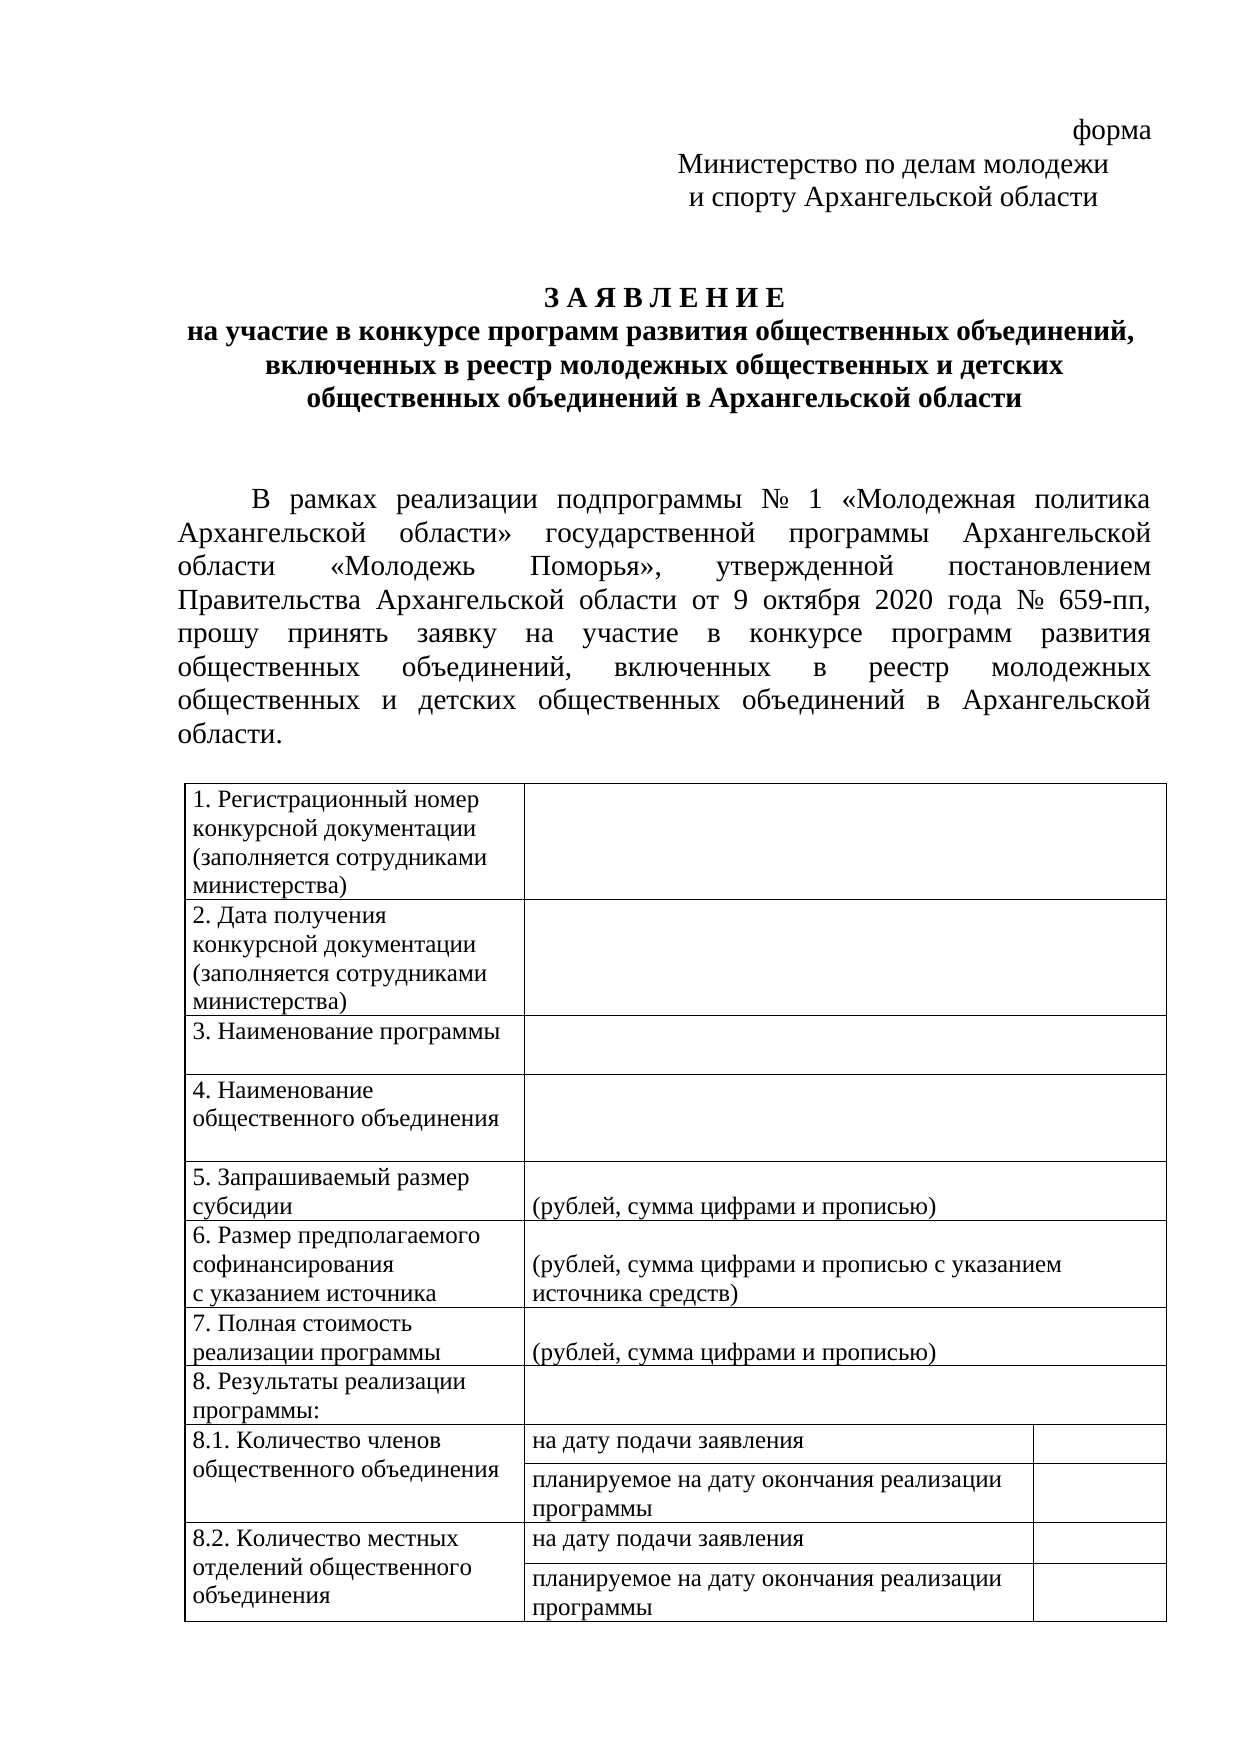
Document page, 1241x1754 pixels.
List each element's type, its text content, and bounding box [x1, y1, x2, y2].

text на участие в конкурсе программ развития общественных объединений, включенных в реестр молодежных общественных и детских общественных объединений в Архангельской области [177, 313, 1152, 414]
table_cell 5. Запрашиваемый размер субсидии [186, 1162, 524, 1219]
text форма [177, 112, 1152, 146]
table_cell [1034, 1564, 1166, 1621]
table_cell [1034, 1425, 1166, 1463]
text Министерство по делам молодежи [635, 146, 1152, 179]
table_header [525, 784, 1166, 899]
table_cell [525, 1075, 1166, 1161]
table_cell планируемое на дату окончания реализации программы [525, 1564, 1033, 1621]
table_cell (рублей, сумма цифрами и прописью с указанием источника средств) [525, 1221, 1166, 1307]
text з а я в л е н и е [177, 280, 1152, 313]
table_cell [1034, 1464, 1166, 1522]
table_header 1. Регистрационный номер конкурсной документации (заполняется сотрудниками министерства) [186, 784, 524, 899]
table_cell [525, 1366, 1166, 1424]
table_cell планируемое на дату окончания реализации программы [525, 1464, 1033, 1522]
table_cell 2. Дата получения конкурсной документации (заполняется сотрудниками министерства) [186, 900, 524, 1015]
table_cell [525, 900, 1166, 1015]
table_cell 8.1. Количество членов общественного объединения [186, 1425, 524, 1522]
table_cell на дату подачи заявления [525, 1425, 1033, 1463]
table_cell 6. Размер предполагаемого софинансирования с указанием источника [186, 1221, 524, 1307]
text В рамках реализации подпрограммы № 1 «Молодежная политика Архангельской области» государственной программы Архангельской области «Молодежь Поморья», утвержденной постановлением Правительства Архангельской области от 9 октября 2020 года № 659-пп, прошу принять заявку на участие в конкурсе программ развития общественных объединений, включенных в реестр молодежных общественных и детских общественных объединений в Архангельской области. [177, 481, 1152, 749]
text и спорту Архангельской области [635, 179, 1152, 213]
table_cell [525, 1016, 1166, 1074]
table_cell 8.2. Количество местных отделений общественного объединения [186, 1523, 524, 1621]
table_cell [1034, 1523, 1166, 1562]
table_cell 8. Результаты реализации программы: [186, 1366, 524, 1424]
table_cell 3. Наименование программы [186, 1016, 524, 1074]
table_cell (рублей, сумма цифрами и прописью) [525, 1162, 1166, 1219]
table_cell (рублей, сумма цифрами и прописью) [525, 1308, 1166, 1365]
table_cell на дату подачи заявления [525, 1523, 1033, 1562]
table_cell 4. Наименование общественного объединения [186, 1075, 524, 1161]
table_cell 7. Полная стоимость реализации программы [186, 1308, 524, 1365]
